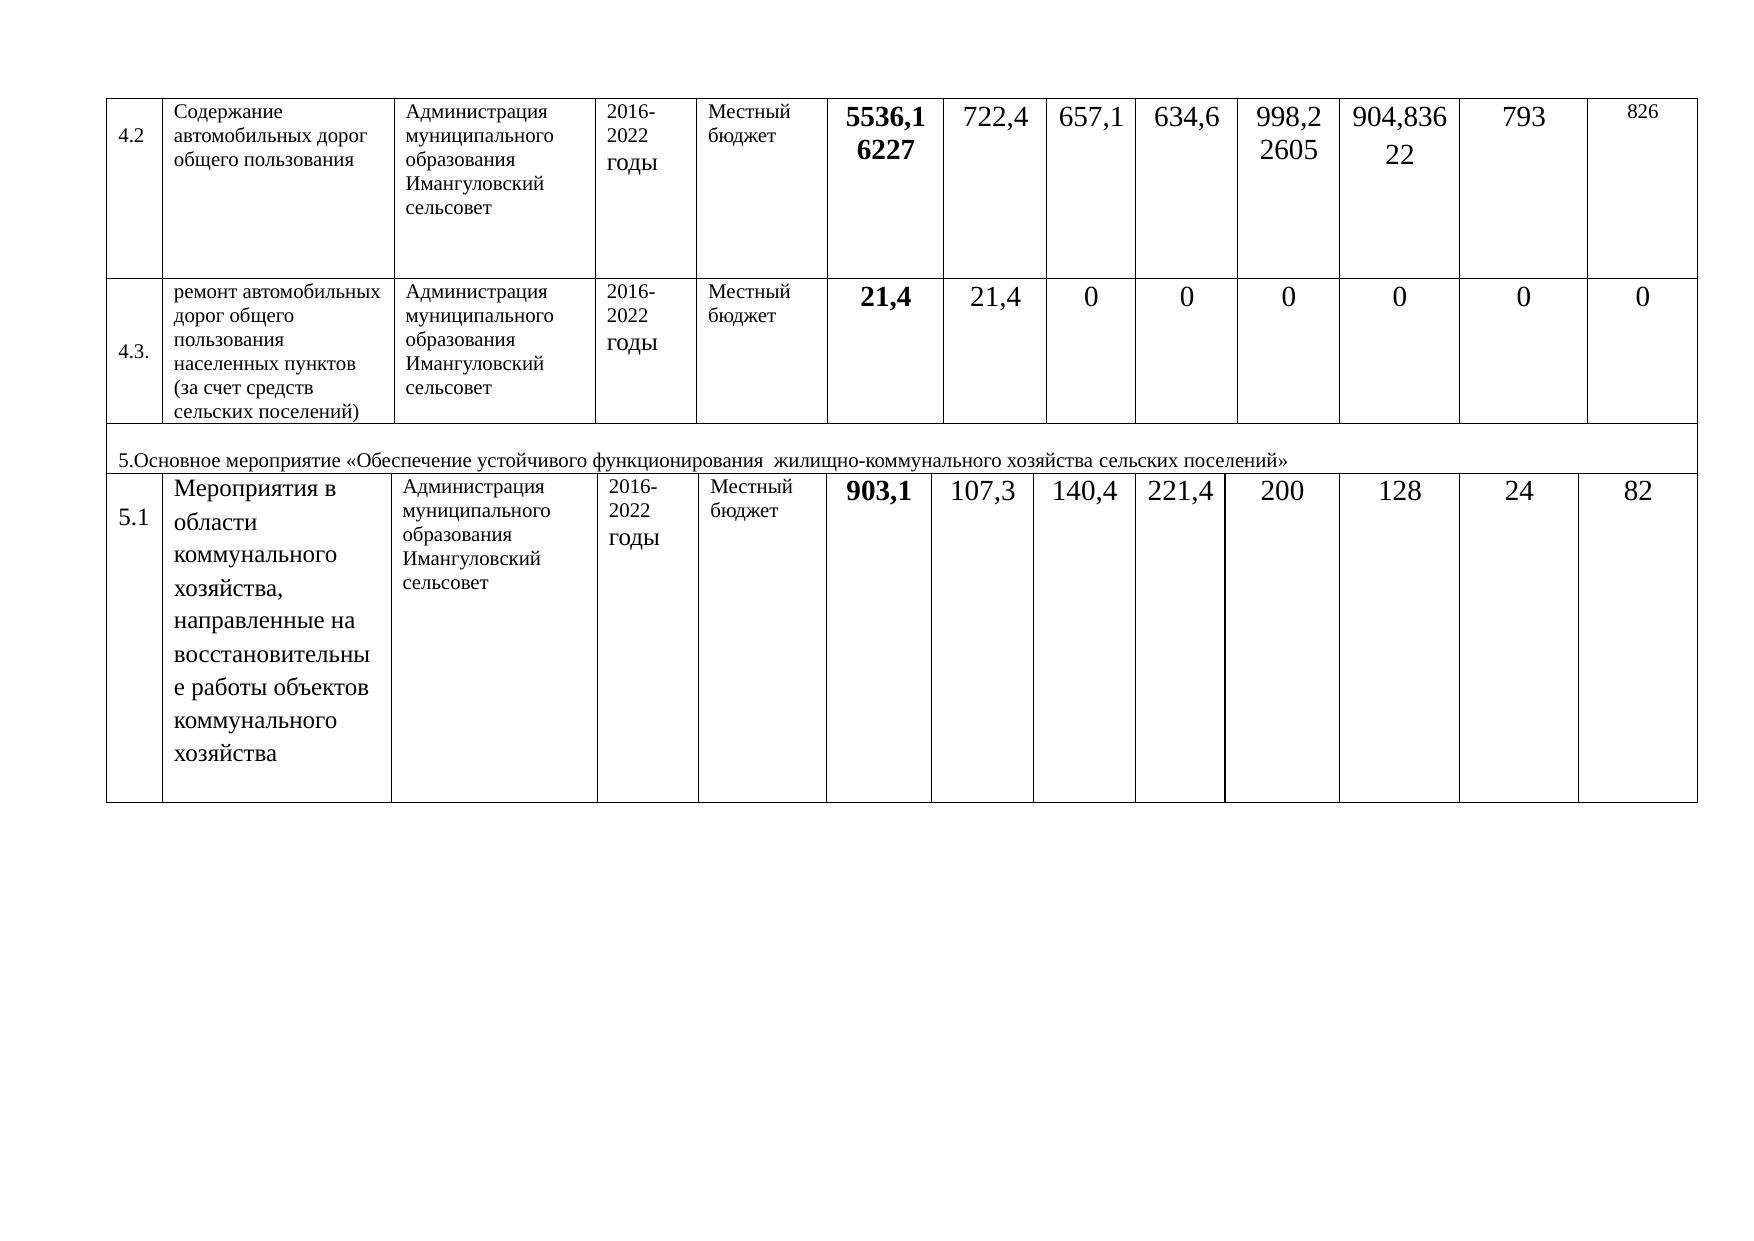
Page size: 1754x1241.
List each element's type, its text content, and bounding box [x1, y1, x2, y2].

table_cell 793 [1460, 99, 1587, 239]
table_cell [697, 239, 827, 278]
table_cell Администрация муниципального образования Имангуловский сельсовет [395, 279, 595, 423]
table_cell [163, 239, 394, 278]
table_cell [395, 99, 595, 239]
table_cell 657,1 [1047, 99, 1135, 239]
table_cell 2016- 2022 годы [598, 474, 698, 802]
table_cell 5536,16227 [828, 99, 943, 239]
table_cell [828, 239, 943, 278]
table_cell 0 [1460, 279, 1587, 423]
table_cell 4.3. [107, 279, 162, 423]
table_cell 140,4 [1034, 474, 1135, 802]
table_cell [107, 239, 162, 278]
table_cell 5.1 [107, 474, 162, 802]
table_cell 0 [1136, 279, 1237, 423]
table_cell Местный бюджет [697, 99, 827, 239]
table_cell Мероприятия в области коммунального хозяйства, направленные на восстановительные работы объектов коммунального хозяйства [163, 474, 391, 802]
table_cell 82 [1579, 474, 1697, 802]
table_cell Содержание автомобильных дорог общего пользования [163, 99, 394, 239]
table_cell [944, 239, 1046, 278]
table_cell 4.2 [107, 99, 162, 239]
table_cell 722,4 [944, 99, 1046, 239]
table_cell Администрация муниципального образования Имангуловский сельсовет [392, 474, 597, 802]
table_cell 5.Основное мероприятие «Обеспечение устойчивого функционирования жилищно-коммунального хозяйства сельских поселений» [107, 424, 1697, 472]
table_cell ремонт автомобильных дорог общего пользования населенных пунктов (за счет средств сельских поселений) [163, 279, 394, 423]
table_cell 21,4 [828, 279, 943, 423]
table_cell 634,6 [1136, 99, 1237, 239]
table_cell 0 [1588, 279, 1697, 423]
table_cell 128 [1340, 474, 1459, 802]
table_cell 904,83622 [1340, 99, 1459, 239]
table_cell [1588, 239, 1697, 278]
table_cell [1460, 239, 1587, 278]
table_cell 0 [1238, 279, 1339, 423]
table_cell 0 [1340, 279, 1459, 423]
table_cell Местный бюджет [699, 474, 826, 802]
table_cell 2016- 2022 годы [596, 99, 696, 239]
table_cell 200 [1226, 474, 1339, 802]
table_cell [596, 239, 696, 278]
table_cell [395, 239, 595, 278]
table_cell 107,3 [932, 474, 1033, 802]
table_cell [1238, 239, 1339, 278]
table_cell 221,4 [1136, 474, 1224, 802]
table_cell 21,4 [944, 279, 1046, 423]
table_cell 826 [1588, 99, 1697, 239]
table_cell [1136, 239, 1237, 278]
table_cell 24 [1460, 474, 1578, 802]
table_cell 0 [1047, 279, 1135, 423]
table_cell [1340, 239, 1459, 278]
table_cell Местный бюджет [697, 279, 827, 423]
table_cell [1047, 239, 1135, 278]
table_cell 2016- 2022 годы [596, 279, 696, 423]
table_cell 903,1 [827, 474, 931, 802]
table_cell 998,22605 [1238, 99, 1339, 239]
